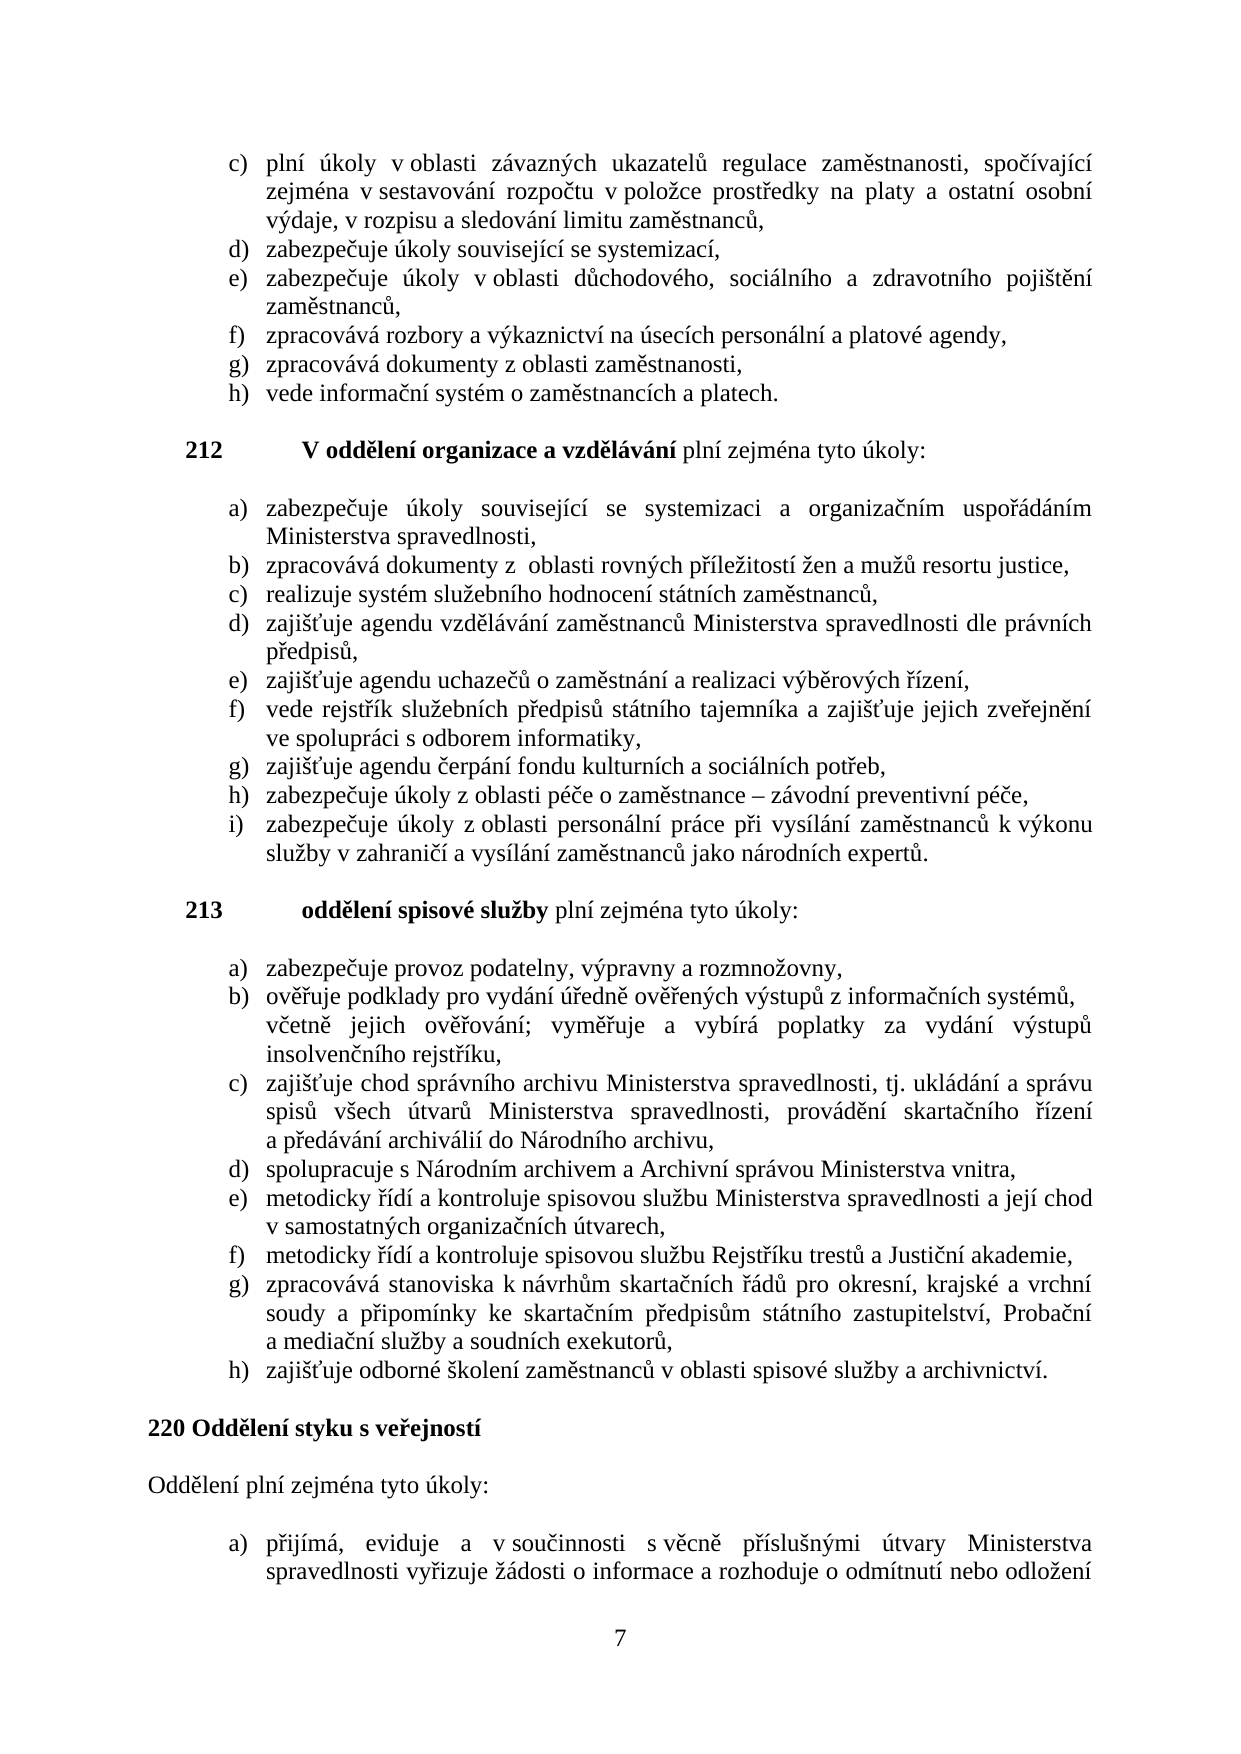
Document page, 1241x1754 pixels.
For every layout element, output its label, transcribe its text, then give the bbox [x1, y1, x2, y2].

list zpracovává rozbory a výkaznictví na úsecích personální a platové agendy, [228, 320, 1093, 349]
list oddělení spisové služby plní zejména tyto úkoly: [185, 895, 1093, 924]
text Oddělení plní zejména tyto úkoly: [148, 1470, 1093, 1499]
list zabezpečuje provoz podatelny, výpravny a rozmnožovny, [228, 953, 1093, 981]
list zabezpečuje úkoly z oblasti péče o zaměstnance – závodní preventivní péče, [228, 780, 1093, 809]
list zabezpečuje úkoly související se systemizaci a organizačním uspořádáním Ministerstva spravedlnosti, [228, 493, 1093, 550]
list spolupracuje s Národním archivem a Archivní správou Ministerstva vnitra, [228, 1154, 1093, 1183]
list zajišťuje agendu uchazečů o zaměstnání a realizaci výběrových řízení, [228, 665, 1093, 694]
list plní úkoly v oblasti závazných ukazatelů regulace zaměstnanosti, spočívající zejména v sestavování rozpočtu v položce prostředky na platy a ostatní osobní výdaje, v rozpisu a sledování limitu zaměstnanců, [228, 148, 1093, 234]
list zajišťuje chod správního archivu Ministerstva spravedlnosti, tj. ukládání a správu spisů všech útvarů Ministerstva spravedlnosti, provádění skartačního řízení a předávání archiválií do Národního archivu, [228, 1068, 1093, 1154]
list vede informační systém o zaměstnancích a platech. [228, 378, 1093, 406]
list realizuje systém služebního hodnocení státních zaměstnanců, [228, 579, 1093, 608]
list zajišťuje agendu vzdělávání zaměstnanců Ministerstva spravedlnosti dle právních předpisů, [228, 608, 1093, 665]
list zajišťuje agendu čerpání fondu kulturních a sociálních potřeb, [228, 751, 1093, 780]
list zpracovává dokumenty z oblasti rovných příležitostí žen a mužů resortu justice, [228, 550, 1093, 579]
list metodicky řídí a kontroluje spisovou službu Rejstříku trestů a Justiční akademie, [228, 1240, 1093, 1269]
list ověřuje podklady pro vydání úředně ověřených výstupů z informačních systémů, [228, 981, 1093, 1010]
list vede rejstřík služebních předpisů státního tajemníka a zajišťuje jejich zveřejnění ve spolupráci s odborem informatiky, [228, 694, 1093, 751]
list zabezpečuje úkoly související se systemizací, [228, 234, 1093, 263]
list zajišťuje odborné školení zaměstnanců v oblasti spisové služby a archivnictví. [228, 1355, 1093, 1384]
text 220 Oddělení styku s veřejností [148, 1413, 1093, 1441]
list zabezpečuje úkoly v oblasti důchodového, sociálního a zdravotního pojištění zaměstnanců, [228, 263, 1093, 320]
list metodicky řídí a kontroluje spisovou službu Ministerstva spravedlnosti a její chod v samostatných organizačních útvarech, [228, 1183, 1093, 1240]
text včetně jejich ověřování; vyměřuje a vybírá poplatky za vydání výstupů insolvenčního rejstříku, [266, 1010, 1093, 1068]
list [228, 1528, 1093, 1585]
list V oddělení organizace a vzdělávání plní zejména tyto úkoly: [185, 435, 1093, 464]
list zpracovává stanoviska k návrhům skartačních řádů pro okresní, krajské a vrchní soudy a připomínky ke skartačním předpisům státního zastupitelství, Probační a mediační služby a soudních exekutorů, [228, 1269, 1093, 1355]
list zabezpečuje úkoly z oblasti personální práce při vysílání zaměstnanců k výkonu služby v zahraničí a vysílání zaměstnanců jako národních expertů. [228, 809, 1093, 866]
list zpracovává dokumenty z oblasti zaměstnanosti, [228, 349, 1093, 378]
